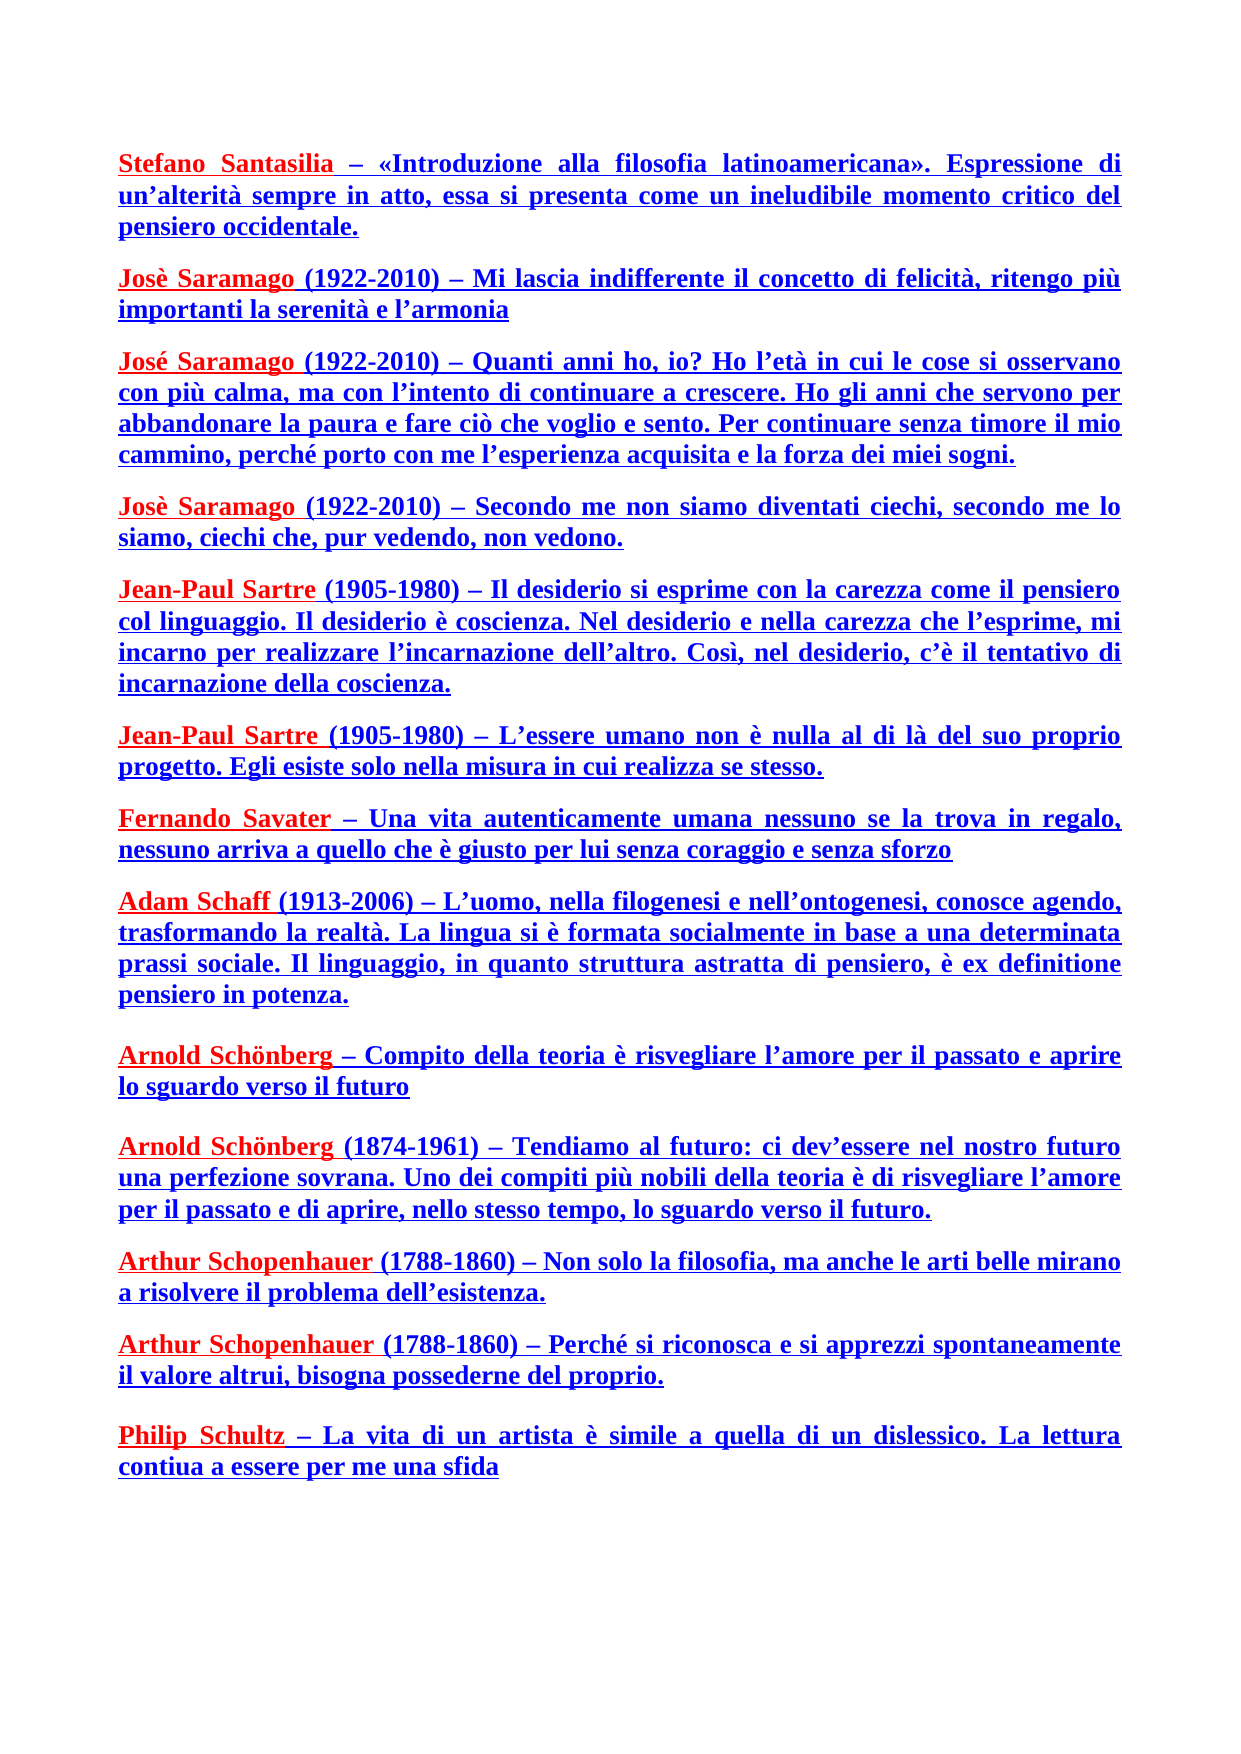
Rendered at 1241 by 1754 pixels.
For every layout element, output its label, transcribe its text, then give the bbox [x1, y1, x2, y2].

text José Saramago (1922-2010) – Quanti anni ho, io? Ho l’età in cui le cose si osservano con più calma, ma con l’intento di continuare a crescere. Ho gli anni che servono per abbandonare la paura e fare ciò che voglio e sento. Per continuare senza timore il mio cammino, perché porto con me l’esperienza acquisita e la forza dei miei sogni. [118, 345, 1122, 372]
subtitle Stefano Santasilia – «Introduzione alla filosofia latinoamericana». Espressione di un’alterità sempre in atto, essa si presenta come un ineludibile momento critico del pensiero occidentale. [118, 148, 1122, 175]
subtitle Jean-Paul Sartre (1905-1980) – Il desiderio si esprime con la carezza come il pensiero col linguaggio. Il desiderio è coscienza. Nel desiderio e nella carezza che l’esprime, mi incarno per realizzare l’incarnazione dell’altro. Così, nel desiderio, c’è il tentativo di incarnazione della coscienza. [118, 573, 1122, 632]
subtitle Arnold Schönberg (1874-1961) – Tendiamo al futuro: ci dev’essere nel nostro futuro una perfezione sovrana. Uno dei compiti più nobili della teoria è di risvegliare l’amore per il passato e di aprire, nello stesso tempo, lo sguardo verso il futuro. [118, 1190, 1122, 1224]
subtitle Stefano Santasilia – «Introduzione alla filosofia latinoamericana». Espressione di un’alterità sempre in atto, essa si presenta come un ineludibile momento critico del pensiero occidentale. [118, 207, 1122, 241]
text Arthur Schopenhauer (1788-1860) – Perché si riconosca e si apprezzi spontaneamente il valore altrui, bisogna possederne del proprio. [118, 1356, 1122, 1390]
subtitle Stefano Santasilia – «Introduzione alla filosofia latinoamericana». Espressione di un’alterità sempre in atto, essa si presenta come un ineludibile momento critico del pensiero occidentale. [118, 176, 1122, 206]
subtitle Philip Schultz – La vita di un artista è simile a quella di un dislessico. La lettura contiua a essere per me una sfida [118, 1448, 1122, 1482]
subtitle Josè Saramago (1922-2010) – Mi lascia indifferente il concetto di felicità, ritengo più importanti la serenità e l’armonia [118, 262, 1122, 324]
subtitle Arnold Schönberg – Compito della teoria è risvegliare l’amore per il passato e aprire lo sguardo verso il futuro [118, 1039, 1122, 1066]
text Jean-Paul Sartre (1905-1980) – L’essere umano non è nulla al di là del suo proprio progetto. Egli esiste solo nella misura in cui realizza se stesso. [118, 719, 1122, 746]
text José Saramago (1922-2010) – Quanti anni ho, io? Ho l’età in cui le cose si osservano con più calma, ma con l’intento di continuare a crescere. Ho gli anni che servono per abbandonare la paura e fare ciò che voglio e sento. Per continuare senza timore il mio cammino, perché porto con me l’esperienza acquisita e la forza dei miei sogni. [118, 374, 1122, 403]
subtitle Jean-Paul Sartre (1905-1980) – Il desiderio si esprime con la carezza come il pensiero col linguaggio. Il desiderio è coscienza. Nel desiderio e nella carezza che l’esprime, mi incarno per realizzare l’incarnazione dell’altro. Così, nel desiderio, c’è il tentativo di incarnazione della coscienza. [118, 633, 1122, 663]
subtitle Fernando Savater – Una vita autenticamente umana nessuno se la trova in regalo, nessuno arriva a quello che è giusto per lui senza coraggio e senza sforzo [118, 831, 1122, 864]
text Adam Schaff (1913-2006) – L’uomo, nella filogenesi e nell’ontogenesi, conosce agendo, trasformando la realtà. La lingua si è formata socialmente in base a una determinata prassi sociale. Il linguaggio, in quanto struttura astratta di pensiero, è ex definitione pensiero in potenza. [118, 945, 1122, 975]
subtitle Arnold Schönberg – Compito della teoria è risvegliare l’amore per il passato e aprire lo sguardo verso il futuro [118, 1068, 1122, 1101]
text Arthur Schopenhauer (1788-1860) – Perché si riconosca e si apprezzi spontaneamente il valore altrui, bisogna possederne del proprio. [118, 1328, 1122, 1355]
subtitle Fernando Savater – Una vita autenticamente umana nessuno se la trova in regalo, nessuno arriva a quello che è giusto per lui senza coraggio e senza sforzo [118, 802, 1122, 829]
text Adam Schaff (1913-2006) – L’uomo, nella filogenesi e nell’ontogenesi, conosce agendo, trasformando la realtà. La lingua si è formata socialmente in base a una determinata prassi sociale. Il linguaggio, in quanto struttura astratta di pensiero, è ex definitione pensiero in potenza. [118, 976, 1122, 1010]
text Adam Schaff (1913-2006) – L’uomo, nella filogenesi e nell’ontogenesi, conosce agendo, trasformando la realtà. La lingua si è formata socialmente in base a una determinata prassi sociale. Il linguaggio, in quanto struttura astratta di pensiero, è ex definitione pensiero in potenza. [118, 885, 1122, 912]
text Adam Schaff (1913-2006) – L’uomo, nella filogenesi e nell’ontogenesi, conosce agendo, trasformando la realtà. La lingua si è formata socialmente in base a una determinata prassi sociale. Il linguaggio, in quanto struttura astratta di pensiero, è ex definitione pensiero in potenza. [118, 914, 1122, 943]
subtitle Philip Schultz – La vita di un artista è simile a quella di un dislessico. La lettura contiua a essere per me una sfida [118, 1419, 1122, 1446]
subtitle Arthur Schopenhauer (1788-1860) – Non solo la filosofia, ma anche le arti belle mirano a risolvere il problema dell’esistenza. [118, 1245, 1122, 1307]
text José Saramago (1922-2010) – Quanti anni ho, io? Ho l’età in cui le cose si osservano con più calma, ma con l’intento di continuare a crescere. Ho gli anni che servono per abbandonare la paura e fare ciò che voglio e sento. Per continuare senza timore il mio cammino, perché porto con me l’esperienza acquisita e la forza dei miei sogni. [118, 405, 1122, 434]
text Jean-Paul Sartre (1905-1980) – L’essere umano non è nulla al di là del suo proprio progetto. Egli esiste solo nella misura in cui realizza se stesso. [118, 748, 1122, 781]
subtitle Josè Saramago (1922-2010) – Secondo me non siamo diventati ciechi, secondo me lo siamo, ciechi che, pur vedendo, non vedono. [118, 490, 1122, 553]
subtitle Arnold Schönberg (1874-1961) – Tendiamo al futuro: ci dev’essere nel nostro futuro una perfezione sovrana. Uno dei compiti più nobili della teoria è di risvegliare l’amore per il passato e di aprire, nello stesso tempo, lo sguardo verso il futuro. [118, 1130, 1122, 1189]
text José Saramago (1922-2010) – Quanti anni ho, io? Ho l’età in cui le cose si osservano con più calma, ma con l’intento di continuare a crescere. Ho gli anni che servono per abbandonare la paura e fare ciò che voglio e sento. Per continuare senza timore il mio cammino, perché porto con me l’esperienza acquisita e la forza dei miei sogni. [118, 436, 1122, 469]
subtitle Jean-Paul Sartre (1905-1980) – Il desiderio si esprime con la carezza come il pensiero col linguaggio. Il desiderio è coscienza. Nel desiderio e nella carezza che l’esprime, mi incarno per realizzare l’incarnazione dell’altro. Così, nel desiderio, c’è il tentativo di incarnazione della coscienza. [118, 664, 1122, 698]
